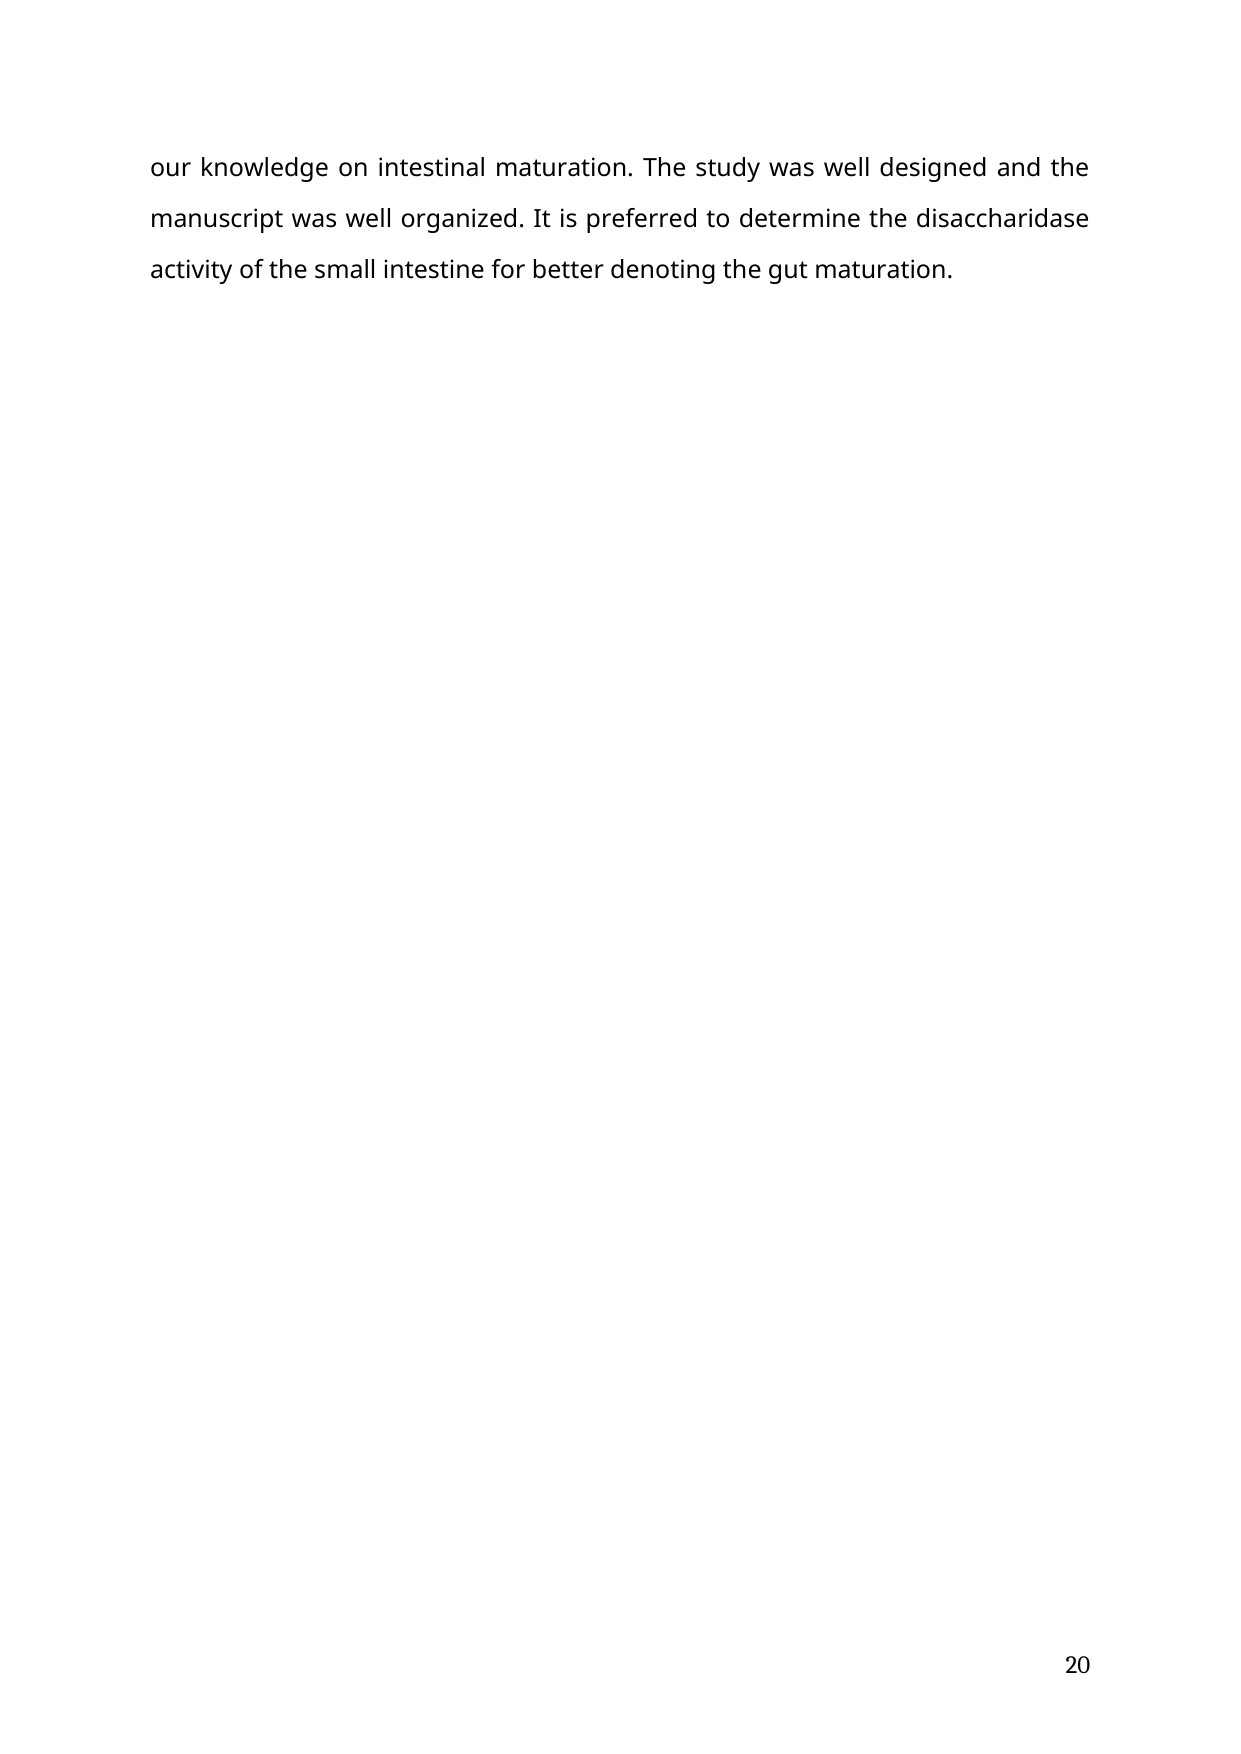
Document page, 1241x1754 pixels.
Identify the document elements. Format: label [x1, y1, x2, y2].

text [150, 150, 1090, 286]
